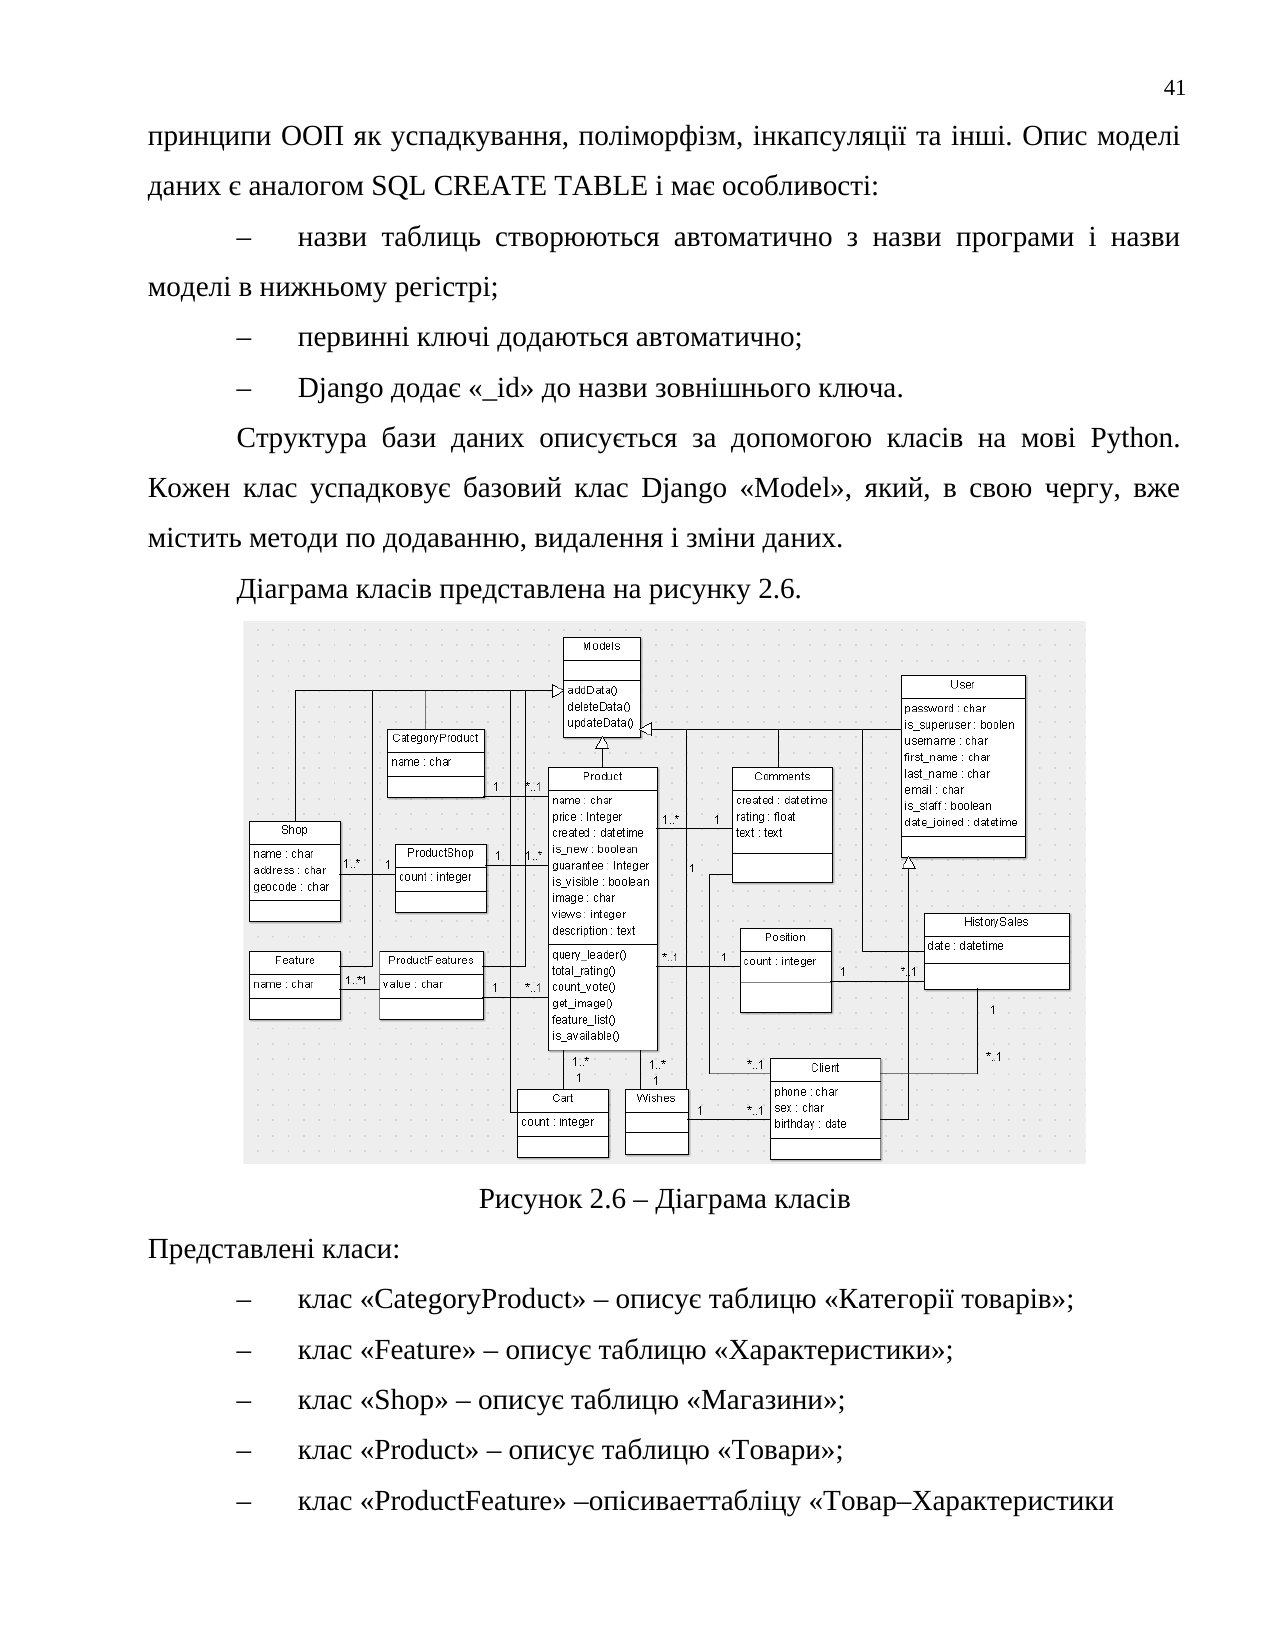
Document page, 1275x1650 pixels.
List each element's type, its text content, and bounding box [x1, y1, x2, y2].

list Django додає «_id» до назви зовнішнього ключа. [148, 370, 1181, 403]
list клас «CategoryProduct» – описує таблицю «Категорії товарів»; [148, 1281, 1181, 1315]
list клас «Shop» – описує таблицю «Магазини»; [148, 1382, 1181, 1416]
text Представлені класи: [148, 1231, 1181, 1265]
picture [243, 621, 1086, 1164]
list клас «Product» – описує таблицю «Товари»; [148, 1432, 1181, 1466]
list первинні ключі додаються автоматично; [148, 319, 1181, 353]
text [148, 118, 1181, 202]
text Діаграма класів представлена на рисунку 2.6. [148, 571, 1181, 604]
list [148, 1483, 1181, 1516]
list назви таблиць створюються автоматично з назви програми і назви моделі в нижньому регістрі; [148, 219, 1181, 303]
list клас «Feature» – описує таблицю «Характеристики»; [148, 1332, 1181, 1365]
text Рисунок 2.6 – Діаграма класів [148, 1181, 1181, 1214]
text Структура бази даних описується за допомогою класів на мові Python. Кожен клас успадковує базовий клас Django «Model», який, в свою чергу, вже містить методи по додаванню, видалення і зміни даних. [148, 420, 1181, 554]
